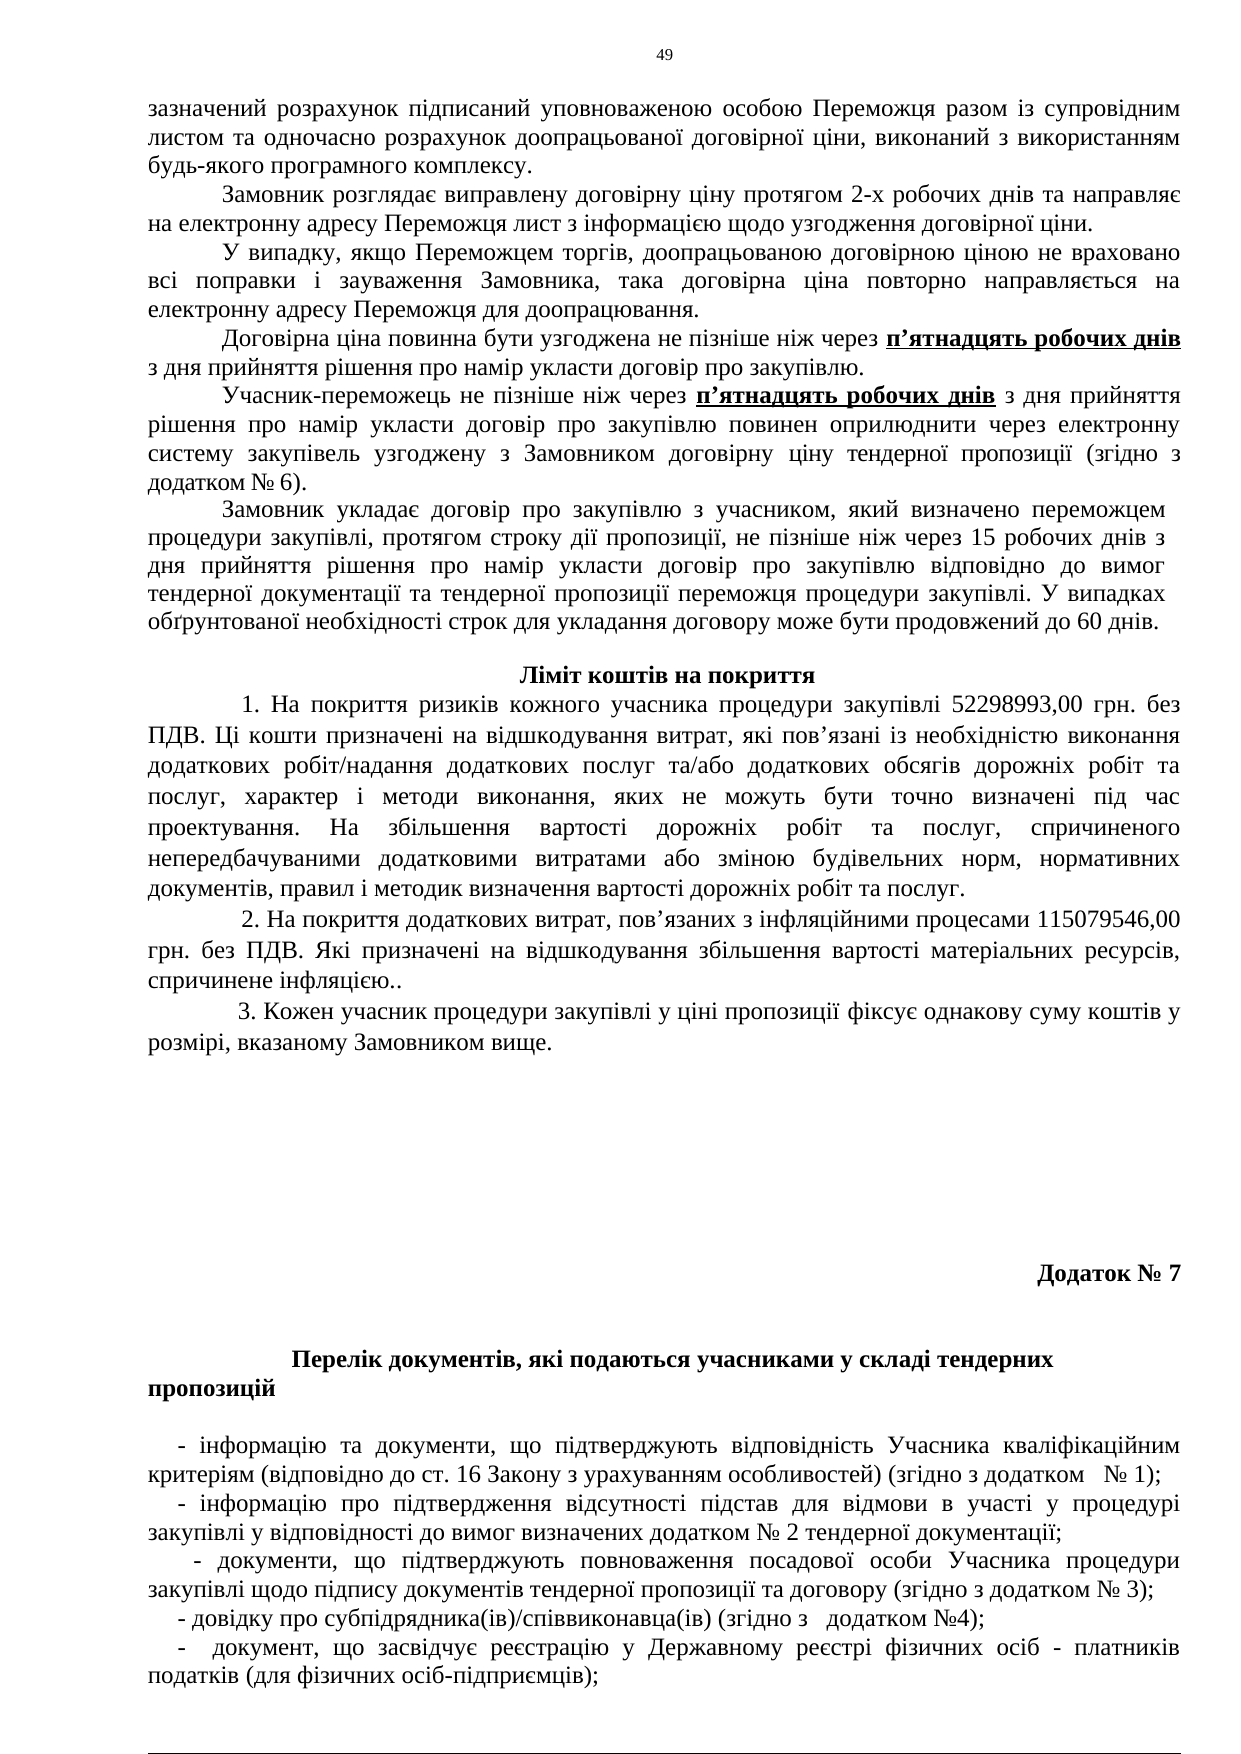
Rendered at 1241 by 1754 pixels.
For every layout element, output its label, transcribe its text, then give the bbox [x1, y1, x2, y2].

text Замовник укладає договір про закупівлю з учасником, який визначено переможцем процедури закупівлі, протягом строку дії пропозиції, не пізніше ніж через 15 робочих днів з дня прийняття рішення про намір укласти договір про закупівлю відповідно до вимог тендерної документації та тендерної пропозиції переможця процедури закупівлі. У випадках обґрунтованої необхідності строк для укладання договору може бути продовжений до 60 днів. [148, 495, 1167, 635]
text У випадку, якщо Переможцем торгів, доопрацьованою договірною ціною не враховано всі поправки і зауваження Замовника, така договірна ціна повторно направляється на електронну адресу Переможця для доопрацювання. [148, 237, 1181, 323]
text - довідку про субпідрядника(ів)/співвиконавца(ів) (згідно з додатком №4); [148, 1603, 1181, 1632]
text Додаток № 7 [148, 1258, 1181, 1287]
text - документи, що підтверджують повноваження посадової особи Учасника процедури закупівлі щодо підпису документів тендерної пропозиції та договору (згідно з додатком № 3); [148, 1545, 1181, 1603]
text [148, 93, 1181, 179]
text - документ, що засвідчує реєстрацію у Державному реєстрі фізичних осіб - платників податків (для фізичних осіб-підприємців); [239, 1660, 1181, 1689]
text Ліміт коштів на покриття [154, 665, 1181, 688]
text - інформацію про підтвердження відсутності підстав для відмови в участі у процедурі закупівлі у відповідності до вимог визначених додатком № 2 тендерної документації; [148, 1488, 1181, 1545]
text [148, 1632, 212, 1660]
text Договірна ціна повинна бути узгоджена не пізніше ніж через п’ятнадцять робочих днів з дня прийняття рішення про намір укласти договір про закупівлю. [148, 323, 1181, 380]
text 3. Кожен учасник процедури закупівлі у ціні пропозиції фіксує однакову суму коштів у розмірі, вказаному Замовником вище. [148, 995, 1181, 1057]
text Учасник-переможець не пізніше ніж через п’ятнадцять робочих днів з дня прийняття рішення про намір укласти договір про закупівлю повинен оприлюднити через електронну систему закупівель узгоджену з Замовником договірну ціну тендерної пропозиції (згідно з додатком № 6). [148, 380, 1181, 495]
text Перелік документів, які подаються учасниками у складі тендерних пропозицій [148, 1344, 1181, 1402]
text Замовник розглядає виправлену договірну ціну протягом 2-х робочих днів та направляє на електронну адресу Переможця лист з інформацією щодо узгодження договірної ціни. [148, 179, 1181, 237]
text - інформацію та документи, що підтверджують відповідність Учасника кваліфікаційним критеріям (відповідно до ст. 16 Закону з урахуванням особливостей) (згідно з додатком № 1); [148, 1430, 1181, 1488]
text 2. На покриття додаткових витрат, пов’язаних з інфляційними процесами 115079546,00 грн. без ПДВ. Які призначені на відшкодування збільшення вартості матеріальних ресурсів, спричинене інфляцією.. [148, 964, 1181, 995]
